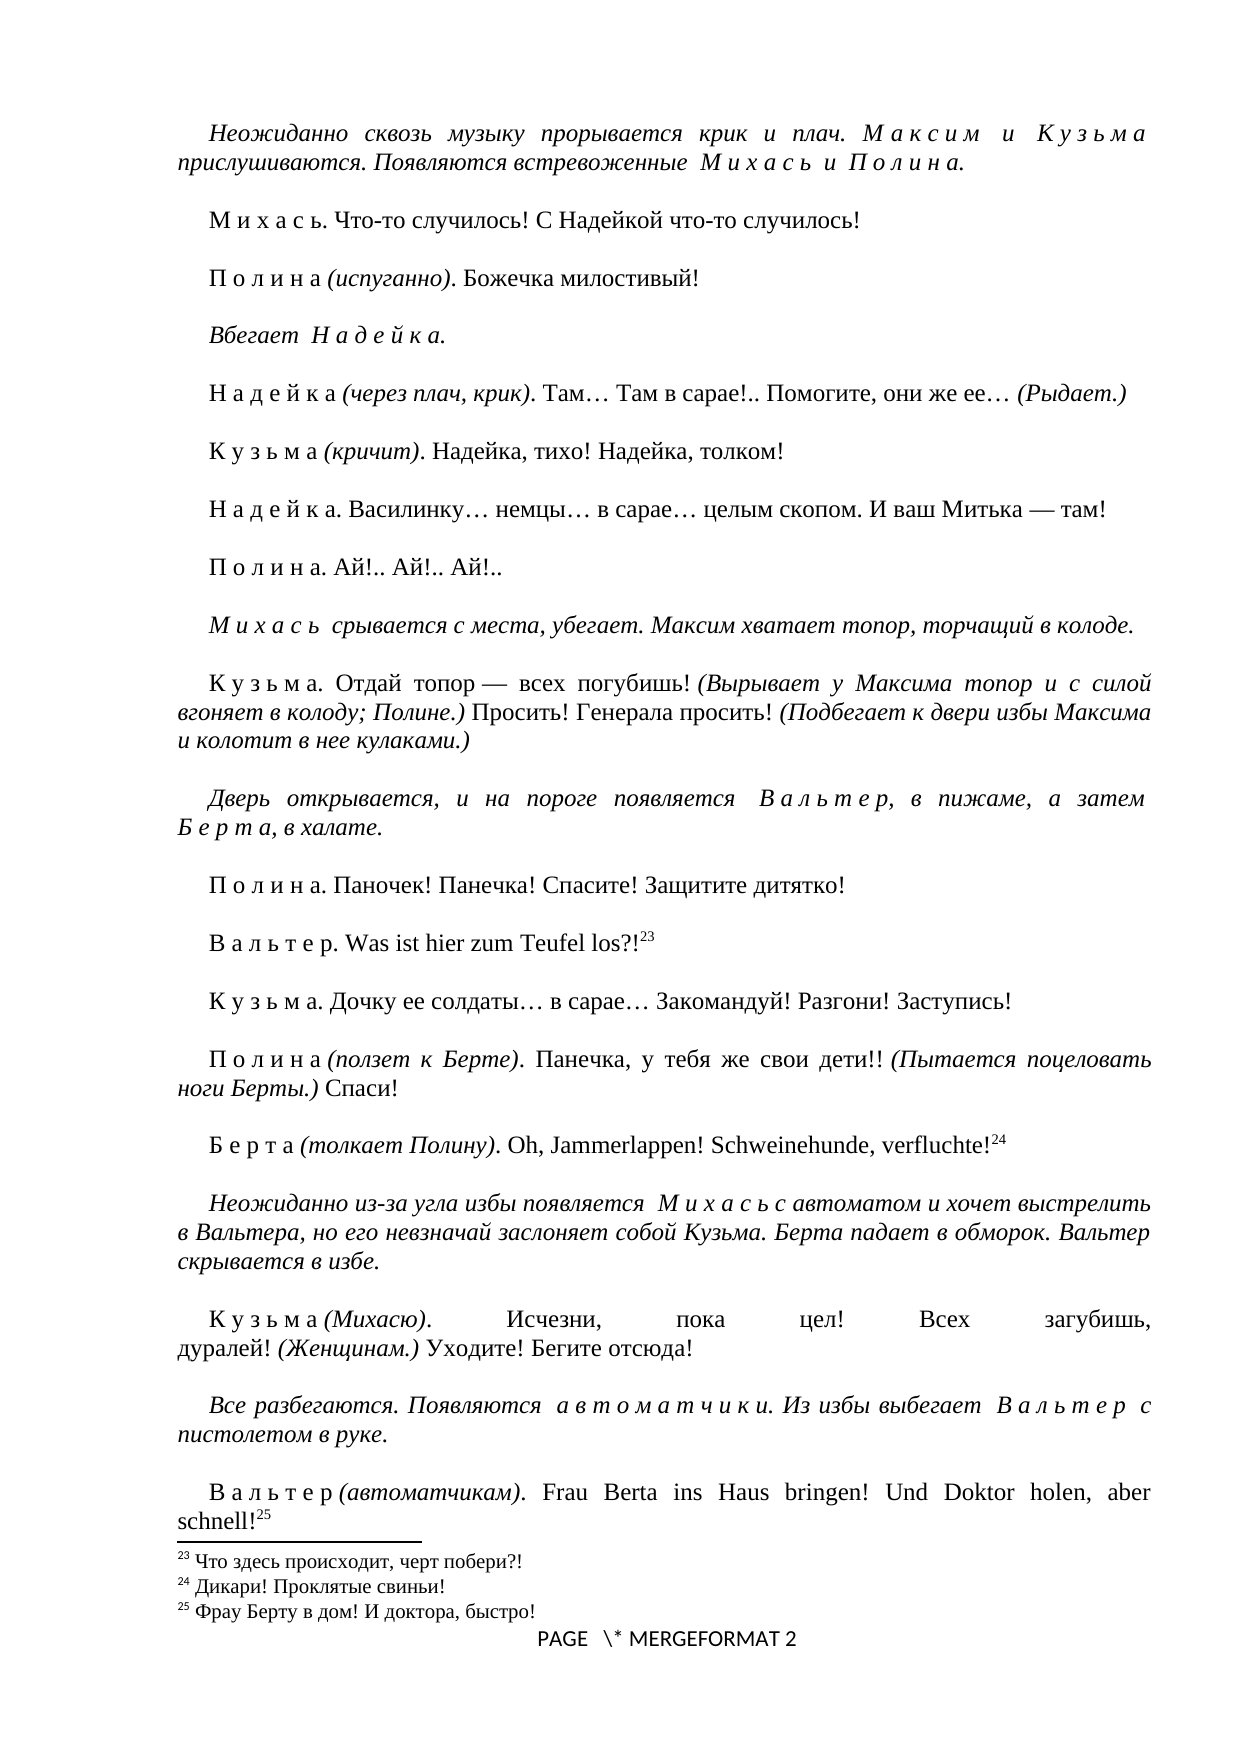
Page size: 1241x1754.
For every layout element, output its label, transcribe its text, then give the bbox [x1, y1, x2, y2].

text Все разбегаются. Появляются а в т о м а т ч и к и. Из избы выбегает В а л ь т е р с пистолетом в руке. [177, 1391, 1152, 1448]
text П о л и н а. Паночек! Панечка! Спасите! Защитите дитятко! [177, 870, 1152, 899]
text В а л ь т е р. Was ist hier zum Teufel los?! [177, 928, 1152, 957]
text Н а д е й к а (через плач, крик). Там… Там в сарае!.. Помогите, они же ее… (Рыдает.) [177, 378, 1152, 407]
text М и х а с ь срывается с места, убегает. Максим хватает топор, торчащий в колоде. [177, 610, 1152, 639]
text П о л и н а (ползет к Берте). Панечка, у тебя же свои дети!! (Пытается поцеловать ноги Берты.) Спаси! [177, 1044, 1152, 1101]
text В а л ь т е р (автоматчикам). Frau Berta ins Haus bringen! Und Doktor holen, aber schnell! [177, 1477, 1152, 1535]
text К у з ь м а. Дочку ее солдаты… в сарае… Закомандуй! Разгони! Заступись! [177, 986, 1152, 1015]
text П о л и н а (испуганно). Божечка милостивый! [177, 263, 1152, 291]
text К у з ь м а. Отдай топор — всех погубишь! (Вырывает у Максима топор и с силой вгоняет в колоду; Полине.) Просить! Генерала просить! (Подбегает к двери избы Максима и колотит в нее кулаками.) [177, 668, 1152, 754]
text Неожиданно из-за угла избы появляется М и х а с ь с автоматом и хочет выстрелить в Вальтера, но его невзначай заслоняет собой Кузьма. Берта падает в обморок. Вальтер скрывается в избе. [177, 1188, 1152, 1275]
text Вбегает Н а д е й к а. [177, 321, 1152, 349]
text Дверь открывается, и на пороге появляется В а л ь т е р, в пижаме, а затем Б е р т а, в халате. [177, 783, 1152, 841]
text К у з ь м а (Михасю). Исчезни, пока цел! Всех загубишь, дуралей! (Женщинам.) Уходите! Бегите отсюда! [177, 1304, 1152, 1361]
text Б е р т а (толкает Полину). Oh, Jammerlappen! Schweinehunde, verfluchte! [177, 1131, 1152, 1159]
text Неожиданно сквозь музыку прорывается крик и плач. М а к с и м и К у з ь м а прислушиваются. Появляются встревоженные М и х а с ь и П о л и н а. [177, 118, 1152, 176]
text П о л и н а. Ай!.. Ай!.. Ай!.. [177, 552, 1152, 581]
text К у з ь м а (кричит). Надейка, тихо! Надейка, толком! [177, 436, 1152, 465]
text Н а д е й к а. Василинку… немцы… в сарае… целым скопом. И ваш Митька — там! [177, 494, 1152, 523]
text М и х а с ь. Что-то случилось! С Надейкой что-то случилось! [177, 205, 1152, 233]
